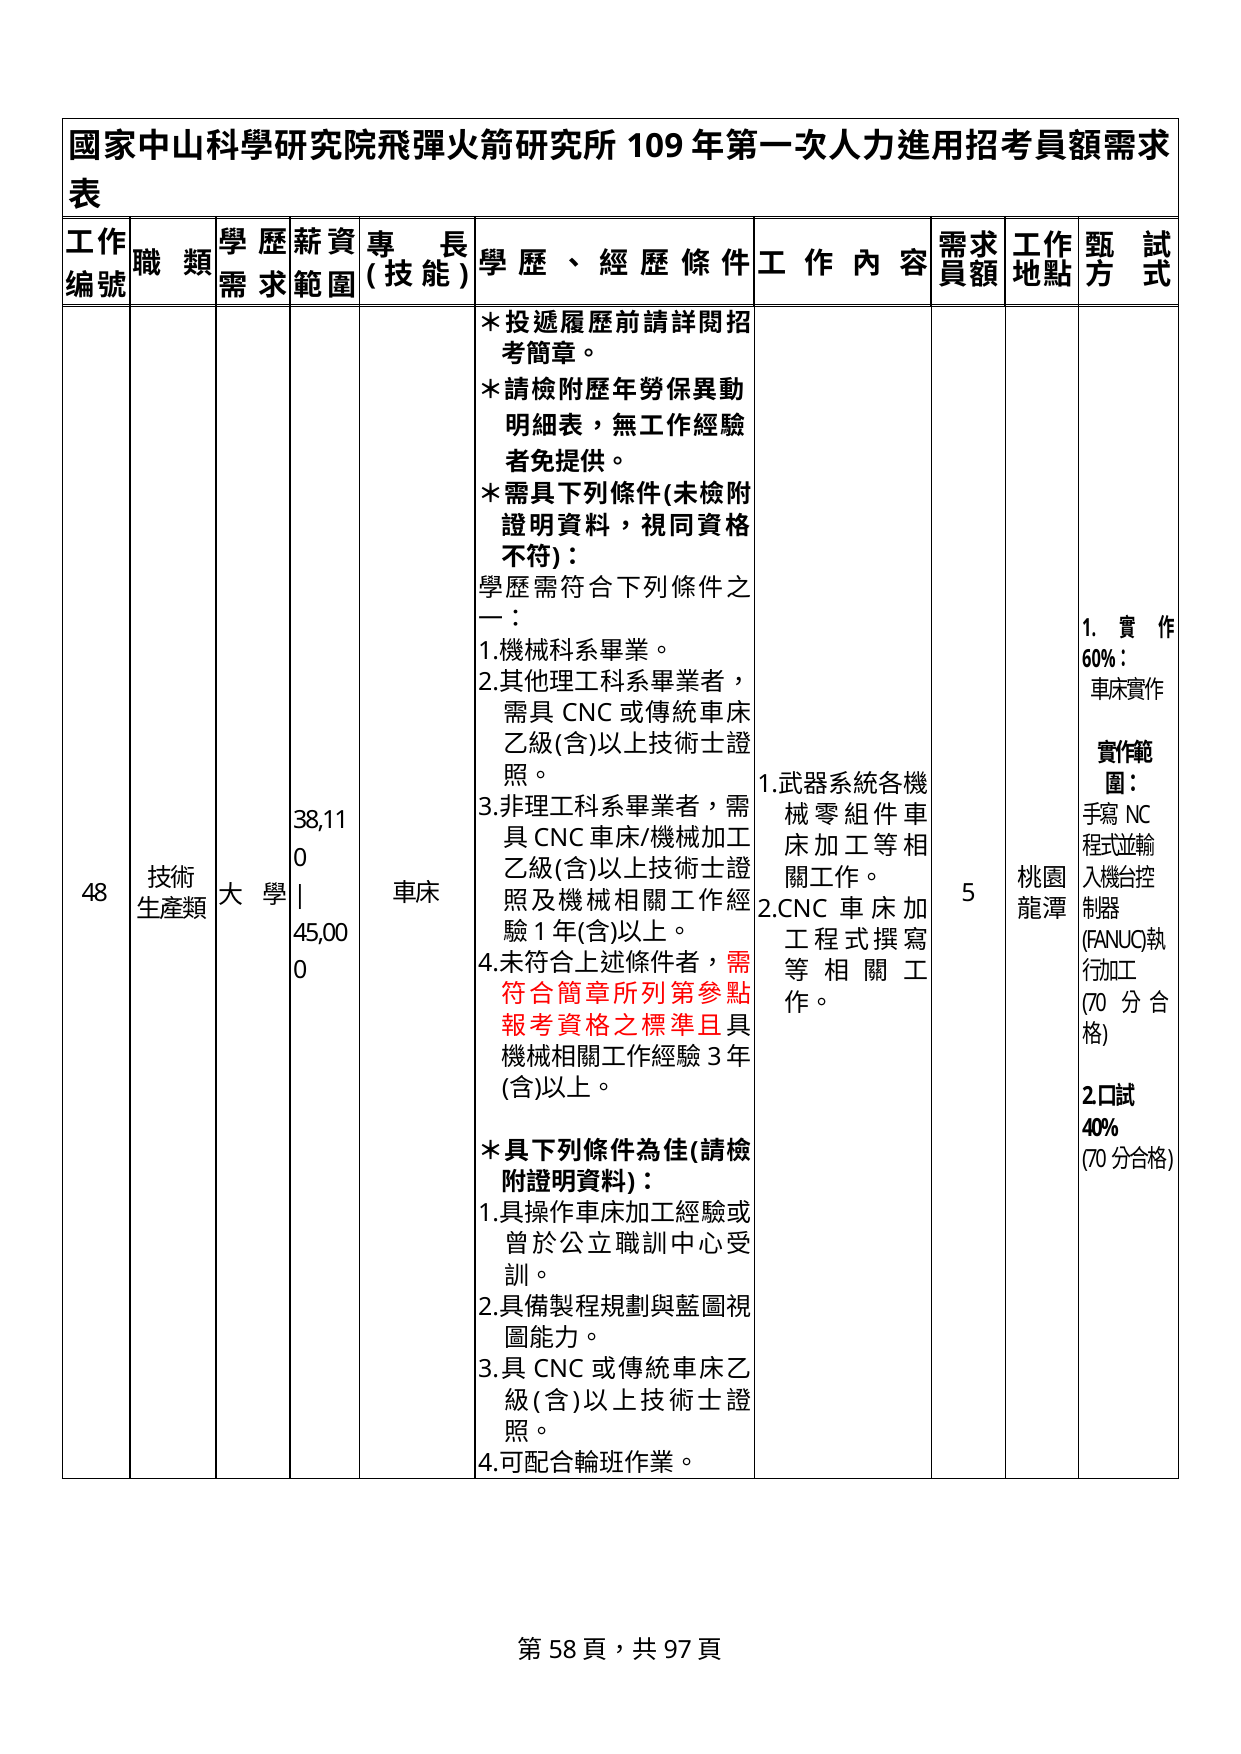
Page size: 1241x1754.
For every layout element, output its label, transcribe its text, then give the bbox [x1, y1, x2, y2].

table_cell 工作地點 [1006, 219, 1078, 303]
table_cell 學歷需求 [217, 219, 289, 303]
table_cell 專長 (技能) [360, 219, 474, 303]
table_cell 甄試 方式 [1079, 219, 1178, 303]
table_cell 職類 [131, 219, 215, 303]
table_header 國家中山科學研究院飛彈火箭研究所109年第一次人力進用招考員額需求表 [63, 119, 1178, 216]
table_cell 工作內容 [755, 219, 930, 303]
table_cell ＊投遞履歷前請詳閱招考簡章。 ＊請檢附歷年勞保異動明細表，無工作經驗者免提供。 ＊需具下列條件(未檢附證明資料，視同資格不符)： 學歷需符合下列條件之一： 1.機械科系畢業。 2.其他理工科系畢業者，需具CNC或傳統車床乙級(含)以上技術士證照。 3.非理工科系畢業者，需具CNC車床/機械加工乙級(含)以上技術士證照及機械相關工作經驗1年(含)以上。 4.未符合上述條件者，需符合簡章所列第參點報考資格之標準且具機械相關工作經驗3年(含)以上。 ＊具下列條件為佳(請檢附證明資料)： 1.具操作車床加工經驗或曾於公立職訓中心受訓。 2.具備製程規劃與藍圖視圖能力。 3.具CNC或傳統車床乙級(含)以上技術士證照。 4.可配合輪班作業。 [476, 307, 754, 1478]
table_cell 桃園 龍潭 [1006, 307, 1078, 1478]
table_cell 需求 員額 [932, 219, 1004, 303]
table_cell 學歷、經歷條件 [476, 219, 753, 303]
table_cell 工作编號 [63, 219, 129, 303]
table_cell 車床 [360, 307, 474, 1478]
table_cell 1.武器系統各機械零組件車床加工等相關工作。 2.CNC車床加工程式撰寫等相關工作。 [755, 307, 931, 1478]
table_cell 1.實作60%： 車床實作 實作範圍： 手寫NC程式並輸入機台控制器(FANUC)執行加工 (70分合格) 2.口試40% (70分合格) [1079, 307, 1178, 1478]
table_cell 48 [63, 307, 129, 1478]
table_cell 5 [932, 307, 1005, 1478]
table_cell 技術 生產類 [131, 307, 215, 1478]
table_cell 大學 [217, 307, 289, 1478]
table_cell 薪資 範圍 [291, 219, 359, 303]
table_cell 38,110 | 45,000 [291, 307, 359, 1478]
